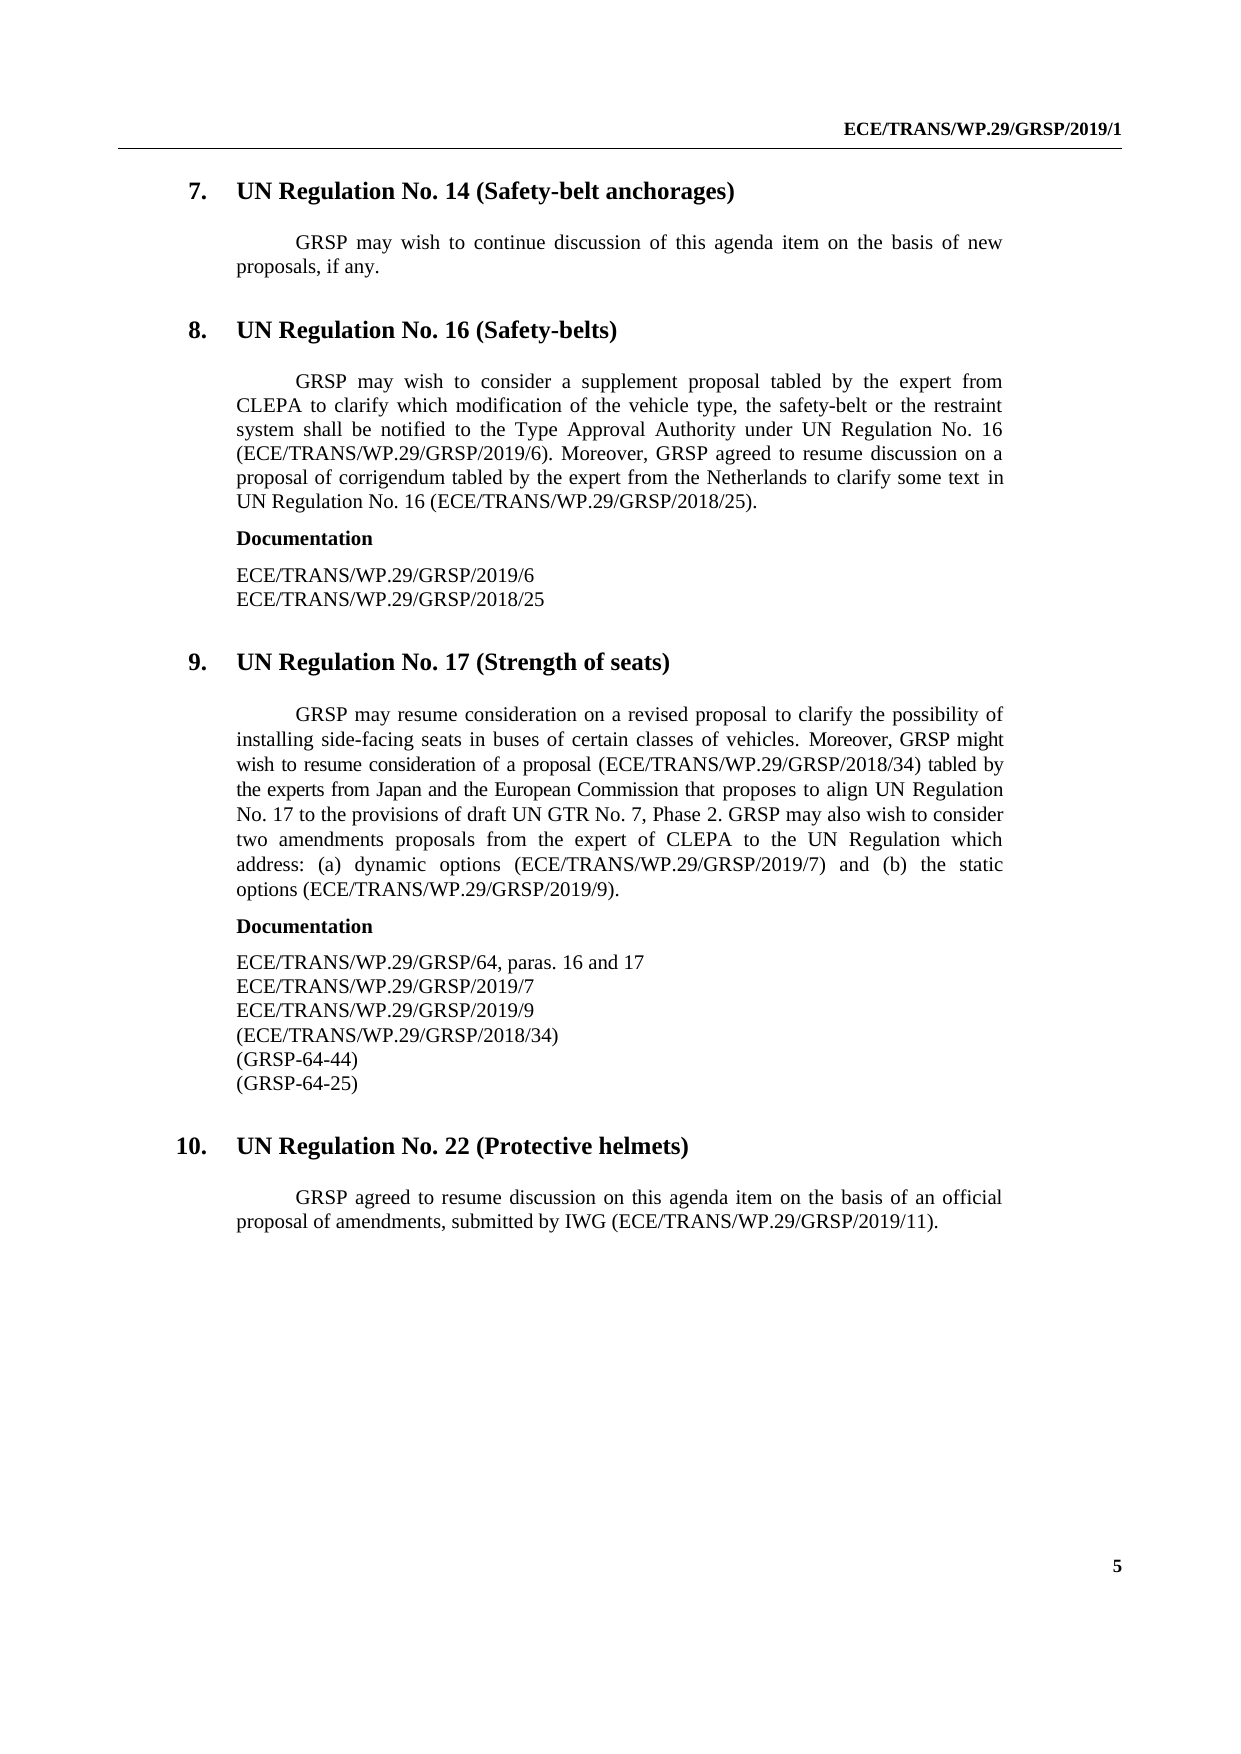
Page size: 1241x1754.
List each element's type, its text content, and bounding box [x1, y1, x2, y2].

text GRSP may wish to continue discussion of this agenda item on the basis of new proposals, if any. [236, 230, 1004, 278]
text ECE/TRANS/WP.29/GRSP/2019/6 ECE/TRANS/WP.29/GRSP/2018/25 [236, 562, 1004, 611]
text Documentation [236, 526, 1004, 550]
text Documentation [236, 914, 1004, 938]
text ECE/TRANS/WP.29/GRSP/64, paras. 16 and 17 ECE/TRANS/WP.29/GRSP/2019/7 ECE/TRANS/WP.29/GRSP/2019/9 (ECE/TRANS/WP.29/GRSP/2018/34) (GRSP-64-44) (GRSP-64-25) [236, 950, 1004, 1095]
text 8. UN Regulation No. 16 (Safety-belts) [118, 316, 1004, 344]
text 9. UN Regulation No. 17 (Strength of seats) [118, 648, 1004, 676]
text 7. UN Regulation No. 14 (Safety-belt anchorages) [118, 177, 1004, 205]
text GRSP may wish to consider a supplement proposal tabled by the expert from CLEPA to clarify which modification of the vehicle type, the safety-belt or the restraint system shall be notified to the Type Approval Authority under UN Regulation No. 16 (ECE/TRANS/WP.29/GRSP/2019/6). Moreover, GRSP agreed to resume discussion on a proposal of corrigendum tabled by the expert from the Netherlands to clarify some text in UN Regulation No. 16 (ECE/TRANS/WP.29/GRSP/2018/25). [236, 369, 1004, 513]
text 10. UN Regulation No. 22 (Protective helmets) [118, 1132, 1004, 1160]
text GRSP agreed to resume discussion on this agenda item on the basis of an official proposal of amendments, submitted by IWG (ECE/TRANS/WP.29/GRSP/2019/11). [236, 1185, 1004, 1233]
text GRSP may resume consideration on a revised proposal to clarify the possibility of installing side-facing seats in buses of certain classes of vehicles. Moreover, GRSP might wish to resume consideration of a proposal (ECE/TRANS/WP.29/GRSP/2018/34) tabled by the experts from Japan and the European Commission that proposes to align UN Regulation No. 17 to the provisions of draft UN GTR No. 7, Phase 2. GRSP may also wish to consider two amendments proposals from the expert of CLEPA to the UN Regulation which address: (a) dynamic options (ECE/TRANS/WP.29/GRSP/2019/7) and (b) the static options (ECE/TRANS/WP.29/GRSP/2019/9). [236, 701, 1004, 901]
